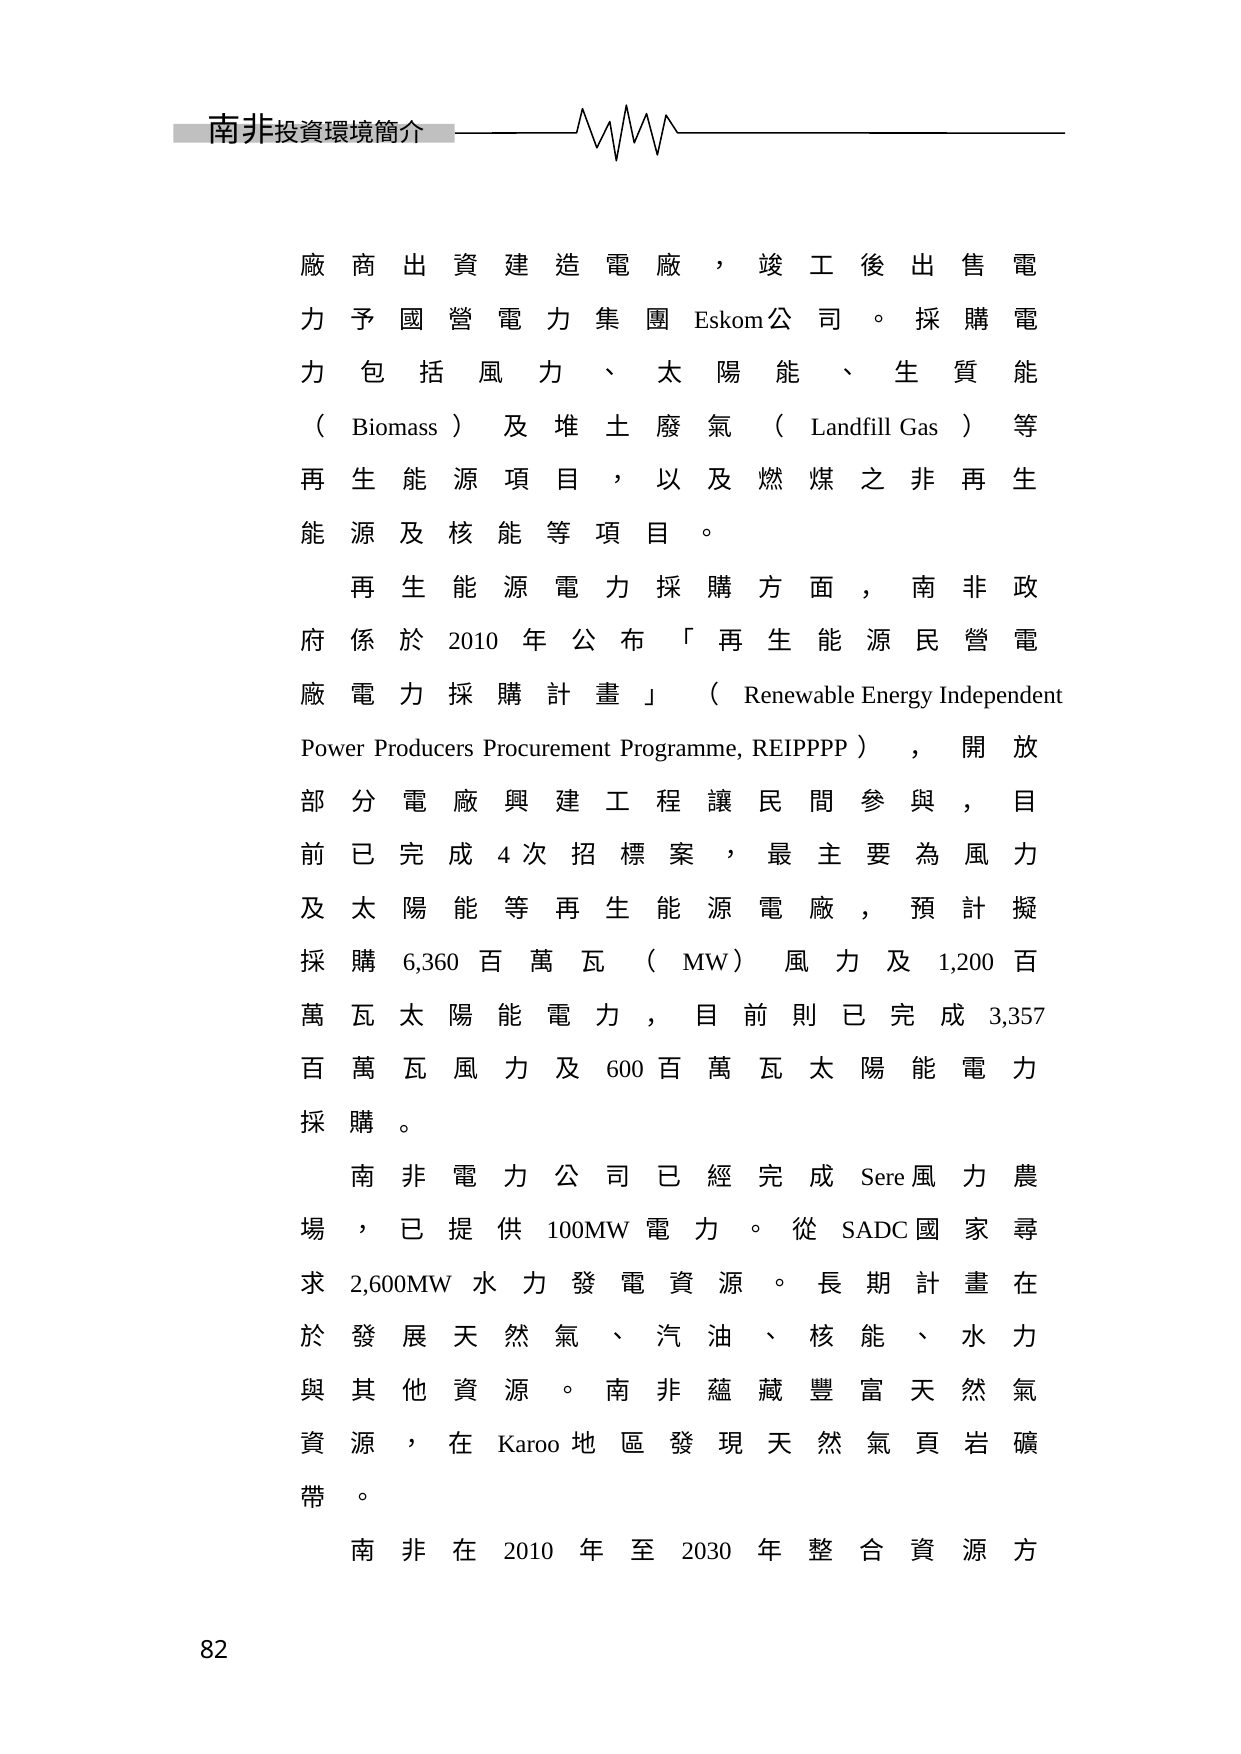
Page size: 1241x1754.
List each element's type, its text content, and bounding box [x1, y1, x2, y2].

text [276, 1522, 1063, 1576]
text 再生能源電力採購方面，南非政府係於2010年公布「再生能源民營電廠電力採購計畫」（Renewable Energy Independent Power Producers Procurement Programme, REIPPPP），開放部分電廠興建工程讓民間參與，目前已完成4次招標案，最主要為風力及太陽能等再生能源電廠，預計擬採購6,360百萬瓦（MW）風力及1,200百萬瓦太陽能電力，目前則已完成3,357百萬瓦風力及600百萬瓦太陽能電力採購。 [276, 558, 1063, 1147]
text 南非電力公司已經完成Sere風力農場，已提供100MW電力。從SADC國家尋求2,600MW水力發電資源。長期計畫在於發展天然氣、汽油、核能、水力與其他資源。南非蘊藏豐富天然氣資源，在Karoo地區發現天然氣頁岩礦帶。 [276, 1147, 1063, 1522]
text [276, 237, 1063, 558]
